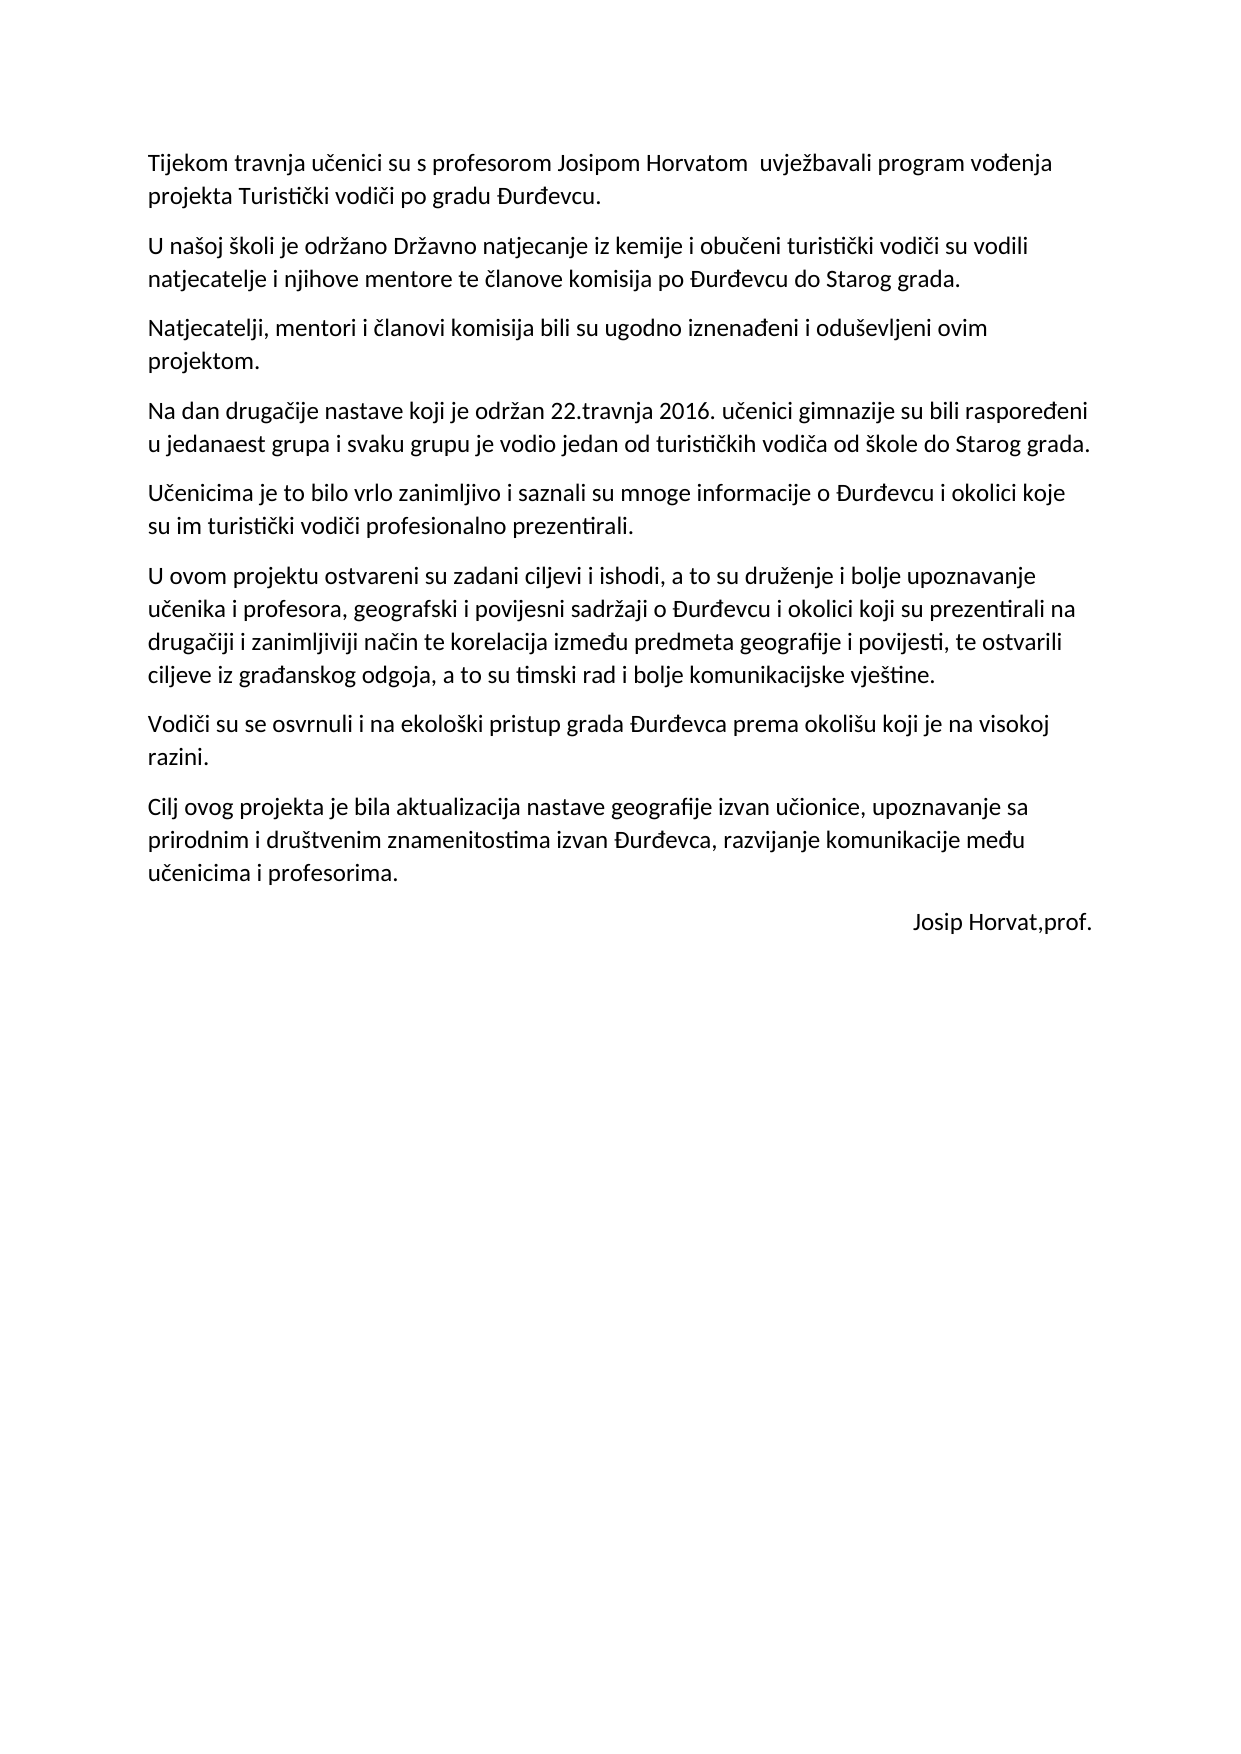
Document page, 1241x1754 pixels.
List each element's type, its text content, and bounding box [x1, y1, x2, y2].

text Vodiči su se osvrnuli i na ekološki pristup grada Đurđevca prema okolišu koji je na visokoj razini. [148, 708, 1093, 772]
text Tijekom travnja učenici su s profesorom Josipom Horvatom uvježbavali program vođenja projekta Turistički vodiči po gradu Đurđevcu. [148, 148, 1093, 211]
text Na dan drugačije nastave koji je održan 22.travnja 2016. učenici gimnazije su bili raspoređeni u jedanaest grupa i svaku grupu je vodio jedan od turističkih vodiča od škole do Starog grada. [148, 395, 1093, 458]
text Josip Horvat,prof. [148, 906, 1093, 937]
text Natjecatelji, mentori i članovi komisija bili su ugodno iznenađeni i oduševljeni ovim projektom. [148, 313, 1093, 376]
text U našoj školi je održano Državno natjecanje iz kemije i obučeni turistički vodiči su vodili natjecatelje i njihove mentore te članove komisija po Đurđevcu do Starog grada. [148, 230, 1093, 293]
text U ovom projektu ostvareni su zadani ciljevi i ishodi, a to su druženje i bolje upoznavanje učenika i profesora, geografski i povijesni sadržaji o Đurđevcu i okolici koji su prezentirali na drugačiji i zanimljiviji način te korelacija između predmeta geografije i povijesti, te ostvarili ciljeve iz građanskog odgoja, a to su timski rad i bolje komunikacijske vještine. [148, 560, 1093, 689]
text Cilj ovog projekta je bila aktualizacija nastave geografije izvan učionice, upoznavanje sa prirodnim i društvenim znamenitostima izvan Đurđevca, razvijanje komunikacije među učenicima i profesorima. [148, 791, 1093, 887]
text Učenicima je to bilo vrlo zanimljivo i saznali su mnoge informacije o Đurđevcu i okolici koje su im turistički vodiči profesionalno prezentirali. [148, 478, 1093, 541]
